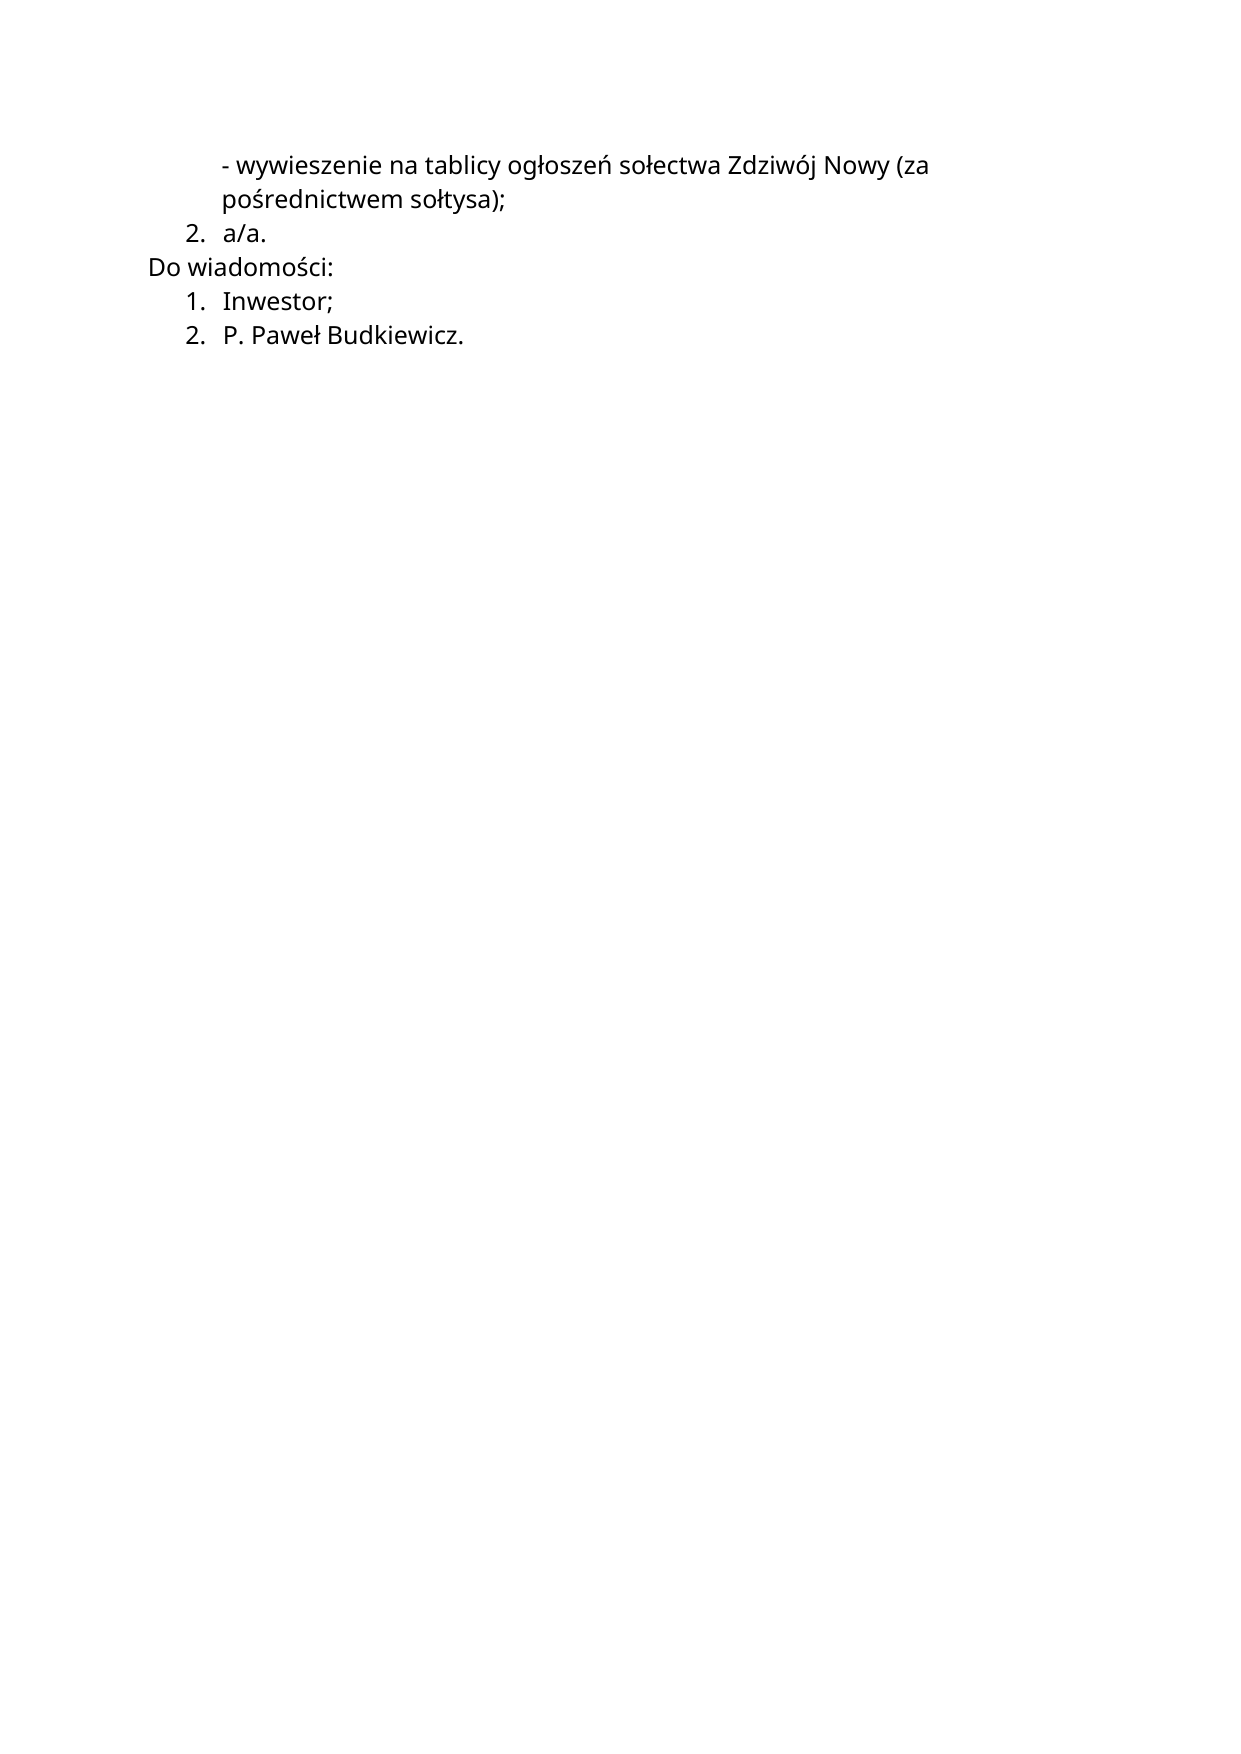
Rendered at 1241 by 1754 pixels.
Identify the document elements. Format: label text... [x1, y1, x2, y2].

list a/a. [185, 216, 1093, 250]
list Inwestor; [185, 284, 1093, 318]
text Do wiadomości: [148, 250, 1093, 284]
text - wywieszenie na tablicy ogłoszeń sołectwa Zdziwój Nowy (za pośrednictwem sołtysa); [221, 148, 1093, 216]
list P. Paweł Budkiewicz. [185, 318, 1093, 352]
